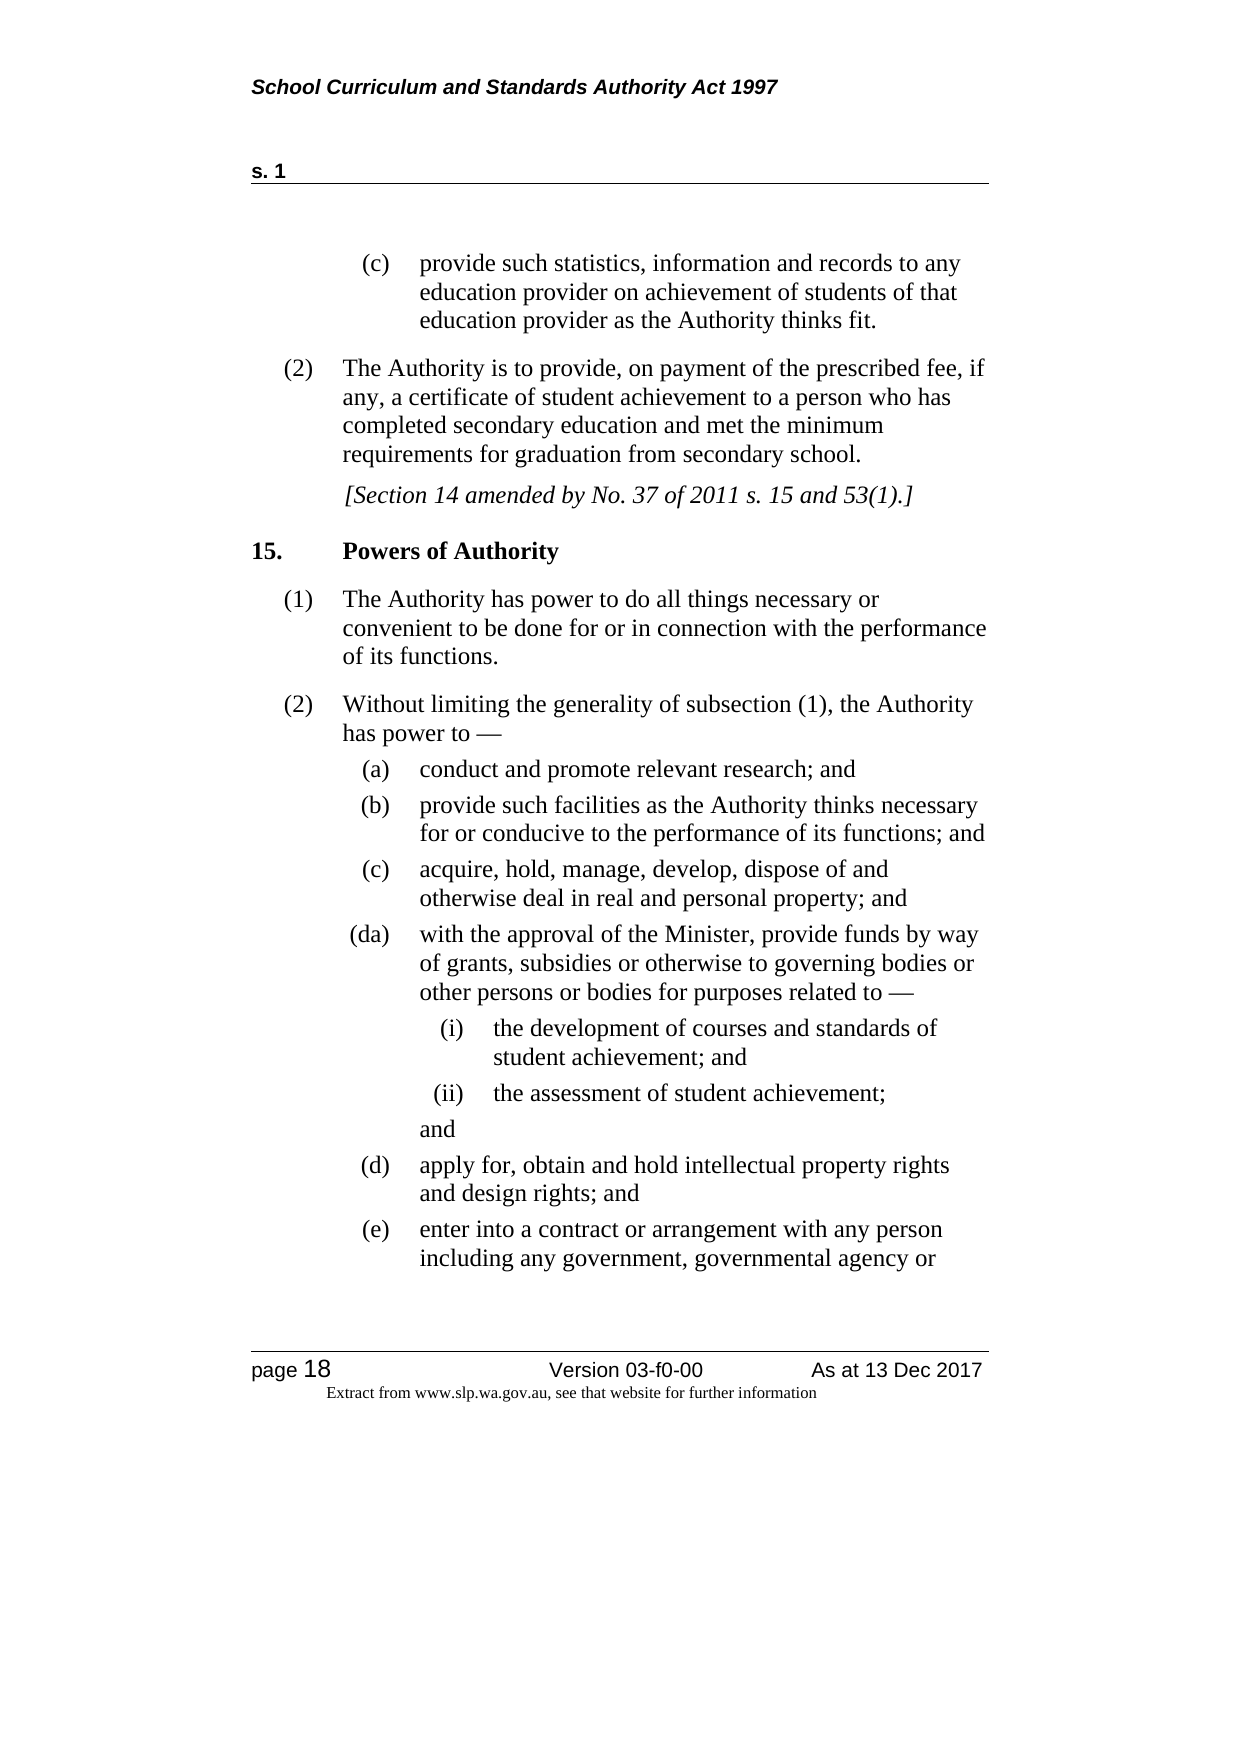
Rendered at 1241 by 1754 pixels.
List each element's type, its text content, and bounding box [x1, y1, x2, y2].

subtitle 15. Powers of Authority [251, 536, 989, 565]
text (da) with the approval of the Minister, provide funds by way of grants, subsidies or otherwise to governing bodies or other persons or bodies for purposes related to — [251, 919, 989, 1006]
text (2) Without limiting the generality of subsection (1), the Authority has power to — [251, 689, 989, 746]
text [251, 1214, 989, 1272]
text (d) apply for, obtain and hold intellectual property rights and design rights; and [251, 1150, 989, 1207]
text and [251, 1114, 989, 1142]
text (c) provide such statistics, information and records to any education provider on achievement of students of that education provider as the Authority thinks fit. [251, 248, 989, 334]
text (a) conduct and promote relevant research; and [251, 754, 989, 782]
text (c) acquire, hold, manage, develop, dispose of and otherwise deal in real and personal property; and [251, 854, 989, 912]
text (1) The Authority has power to do all things necessary or convenient to be done for or in connection with the performance of its functions. [251, 584, 989, 670]
text (ii) the assessment of student achievement; [251, 1078, 989, 1106]
text (2) The Authority is to provide, on payment of the prescribed fee, if any, a certificate of student achievement to a person who has completed secondary education and met the minimum requirements for graduation from secondary school. [251, 353, 989, 468]
text [Section 14 amended by No. 37 of 2011 s. 15 and 53(1).] [251, 481, 989, 509]
text (i) the development of courses and standards of student achievement; and [251, 1013, 989, 1070]
text (b) provide such facilities as the Authority thinks necessary for or conducive to the performance of its functions; and [251, 790, 989, 847]
